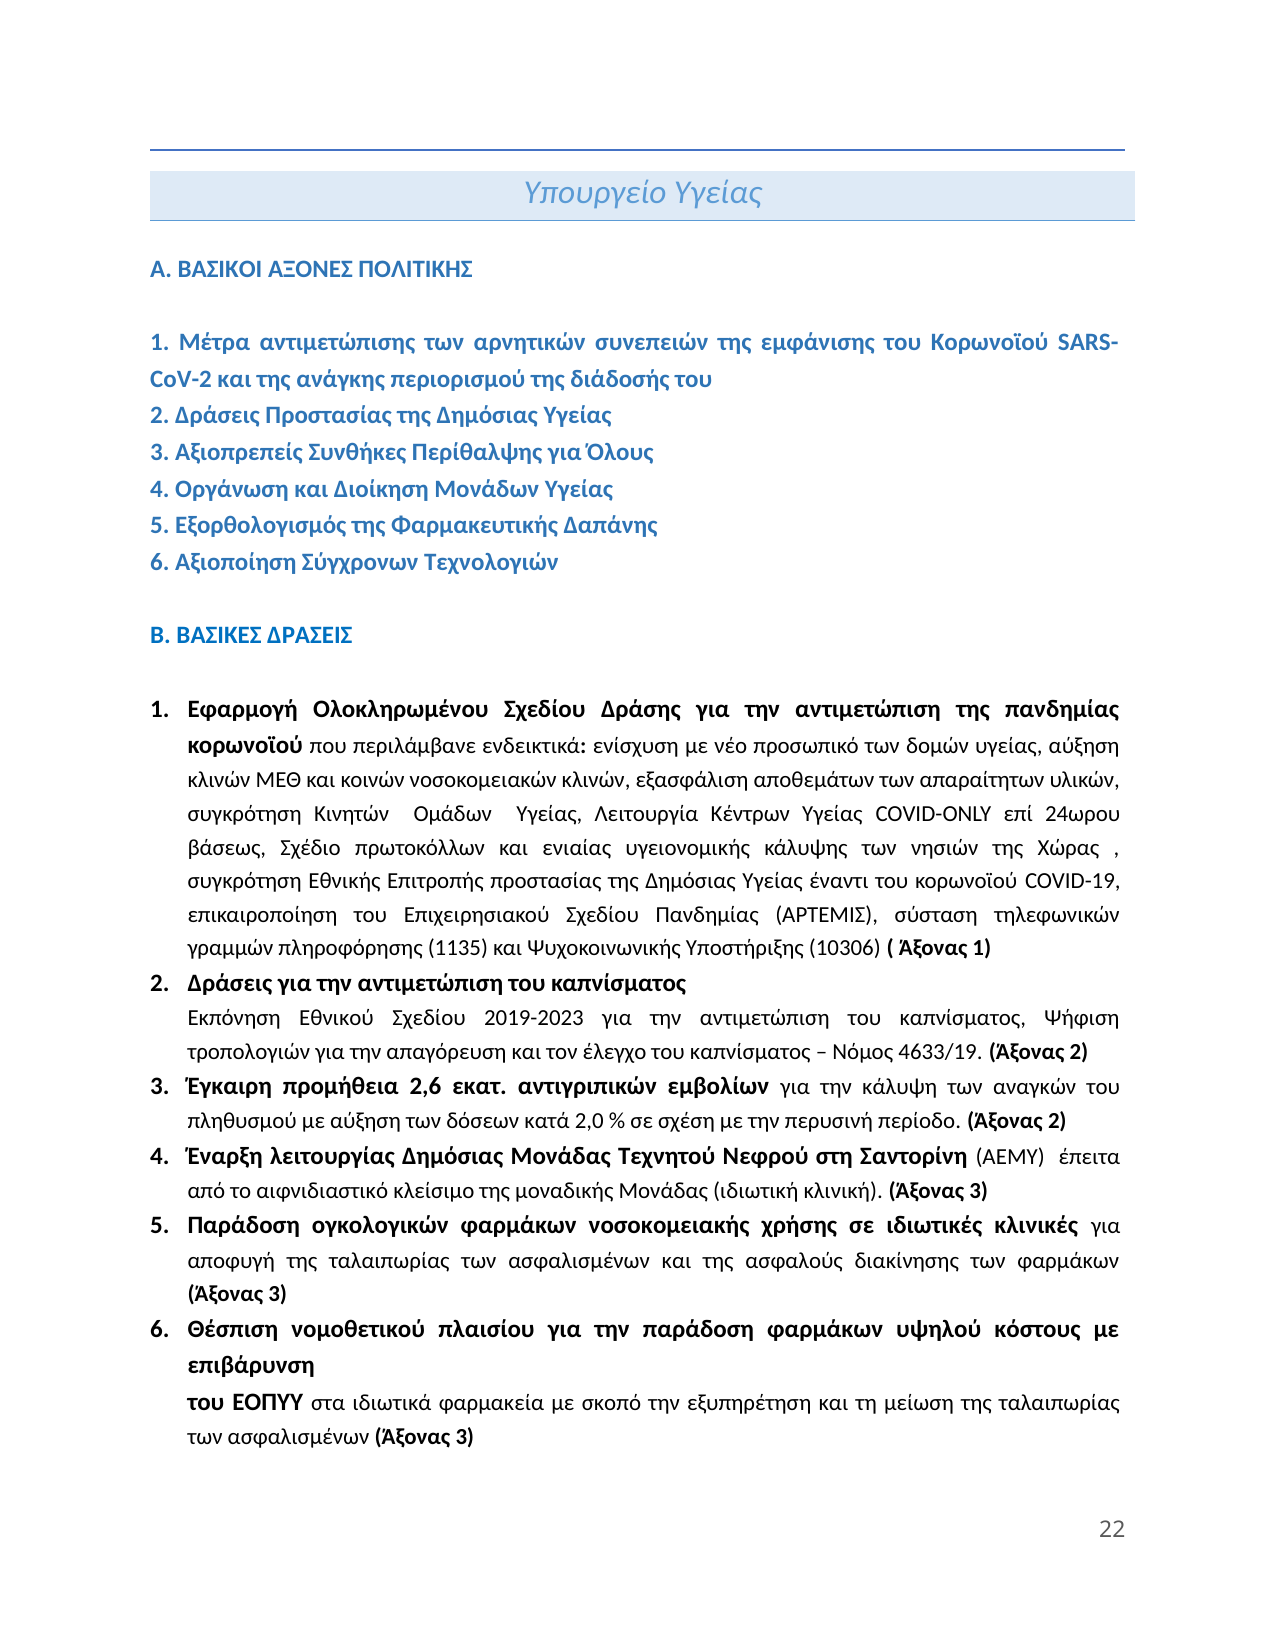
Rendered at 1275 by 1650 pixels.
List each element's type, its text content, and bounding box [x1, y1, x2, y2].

text 6. Αξιοποίηση Σύγχρονων Τεχνολογιών [150, 546, 1120, 576]
text 3. Αξιοπρεπείς Συνθήκες Περίθαλψης για Όλους [150, 436, 1120, 467]
list Έναρξη λειτουργίας Δημόσιας Μονάδας Τεχνητού Νεφρού στη Σαντορίνη (ΑΕΜΥ) έπειτα από το αιφνιδιαστικό κλείσιμο της μοναδικής Μονάδας (ιδιωτική κλινική). (Άξονας 3) [150, 1140, 1120, 1204]
text 1. Μέτρα αντιμετώπισης των αρνητικών συνεπειών της εμφάνισης του Κορωνοϊού SARS-CoV-2 και της ανάγκης περιορισμού της διάδοσής του [150, 326, 1120, 393]
list Εκπόνηση Εθνικού Σχεδίου 2019-2023 για την αντιμετώπιση του καπνίσματος, Ψήφιση τροπολογιών για την απαγόρευση και τον έλεγχο του καπνίσματος – Νόμος 4633/19. (Άξονας 2) [187, 1003, 1120, 1065]
text Β. ΒΑΣΙΚΕΣ ΔΡΑΣΕΙΣ [150, 619, 1125, 649]
list Έγκαιρη προμήθεια 2,6 εκατ. αντιγριπικών εμβολίων για την κάλυψη των αναγκών του πληθυσμού με αύξηση των δόσεων κατά 2,0 % σε σχέση με την περυσινή περίοδο. (Άξονας 2) [150, 1071, 1120, 1134]
list Εφαρμογή Ολοκληρωμένου Σχεδίου Δράσης για την αντιμετώπιση της πανδημίας κορωνοϊού που περιλάμβανε ενδεικτικά: ενίσχυση με νέο προσωπικό των δομών υγείας, αύξηση κλινών ΜΕΘ και κοινών νοσοκομειακών κλινών, εξασφάλιση αποθεμάτων των απαραίτητων υλικών, συγκρότηση Κινητών Ομάδων Υγείας, Λειτουργία Κέντρων Υγείας COVID-ONLY επί 24ωρου βάσεως, Σχέδιο πρωτοκόλλων και ενιαίας υγειονομικής κάλυψης των νησιών της Χώρας , συγκρότηση Εθνικής Επιτροπής προστασίας της Δημόσιας Υγείας έναντι του κορωνοϊού COVID-19, επικαιροποίηση του Επιχειρησιακού Σχεδίου Πανδημίας (ΑΡΤΕΜΙΣ), σύσταση τηλεφωνικών γραμμών πληροφόρησης (1135) και Ψυχοκοινωνικής Υποστήριξης (10306) ( Άξονας 1) [150, 693, 1120, 961]
text 2. Δράσεις Προστασίας της Δημόσιας Υγείας [150, 399, 1120, 430]
text 5. Εξορθολογισμός της Φαρμακευτικής Δαπάνης [150, 509, 1120, 540]
list Παράδοση ογκολογικών φαρμάκων νοσοκομειακής χρήσης σε ιδιωτικές κλινικές για αποφυγή της ταλαιπωρίας των ασφαλισμένων και της ασφαλούς διακίνησης των φαρμάκων (Άξονας 3) [150, 1210, 1120, 1307]
subtitle Υπουργείο Υγείας [150, 171, 1135, 220]
text 4. Οργάνωση και Διοίκηση Μονάδων Υγείας [150, 473, 1120, 503]
text Α. ΒΑΣΙΚΟΙ ΑΞΟΝΕΣ ΠΟΛΙΤΙΚΗΣ [150, 253, 1121, 284]
list Δράσεις για την αντιμετώπιση του καπνίσματος [150, 967, 1121, 997]
list Θέσπιση νομοθετικού πλαισίου για την παράδοση φαρμάκων υψηλού κόστους με επιβάρυνση του ΕΟΠΥΥ στα ιδιωτικά φαρμακεία με σκοπό την εξυπηρέτηση και τη μείωση της ταλαιπωρίας των ασφαλισμένων (Άξονας 3) [150, 1313, 1120, 1450]
